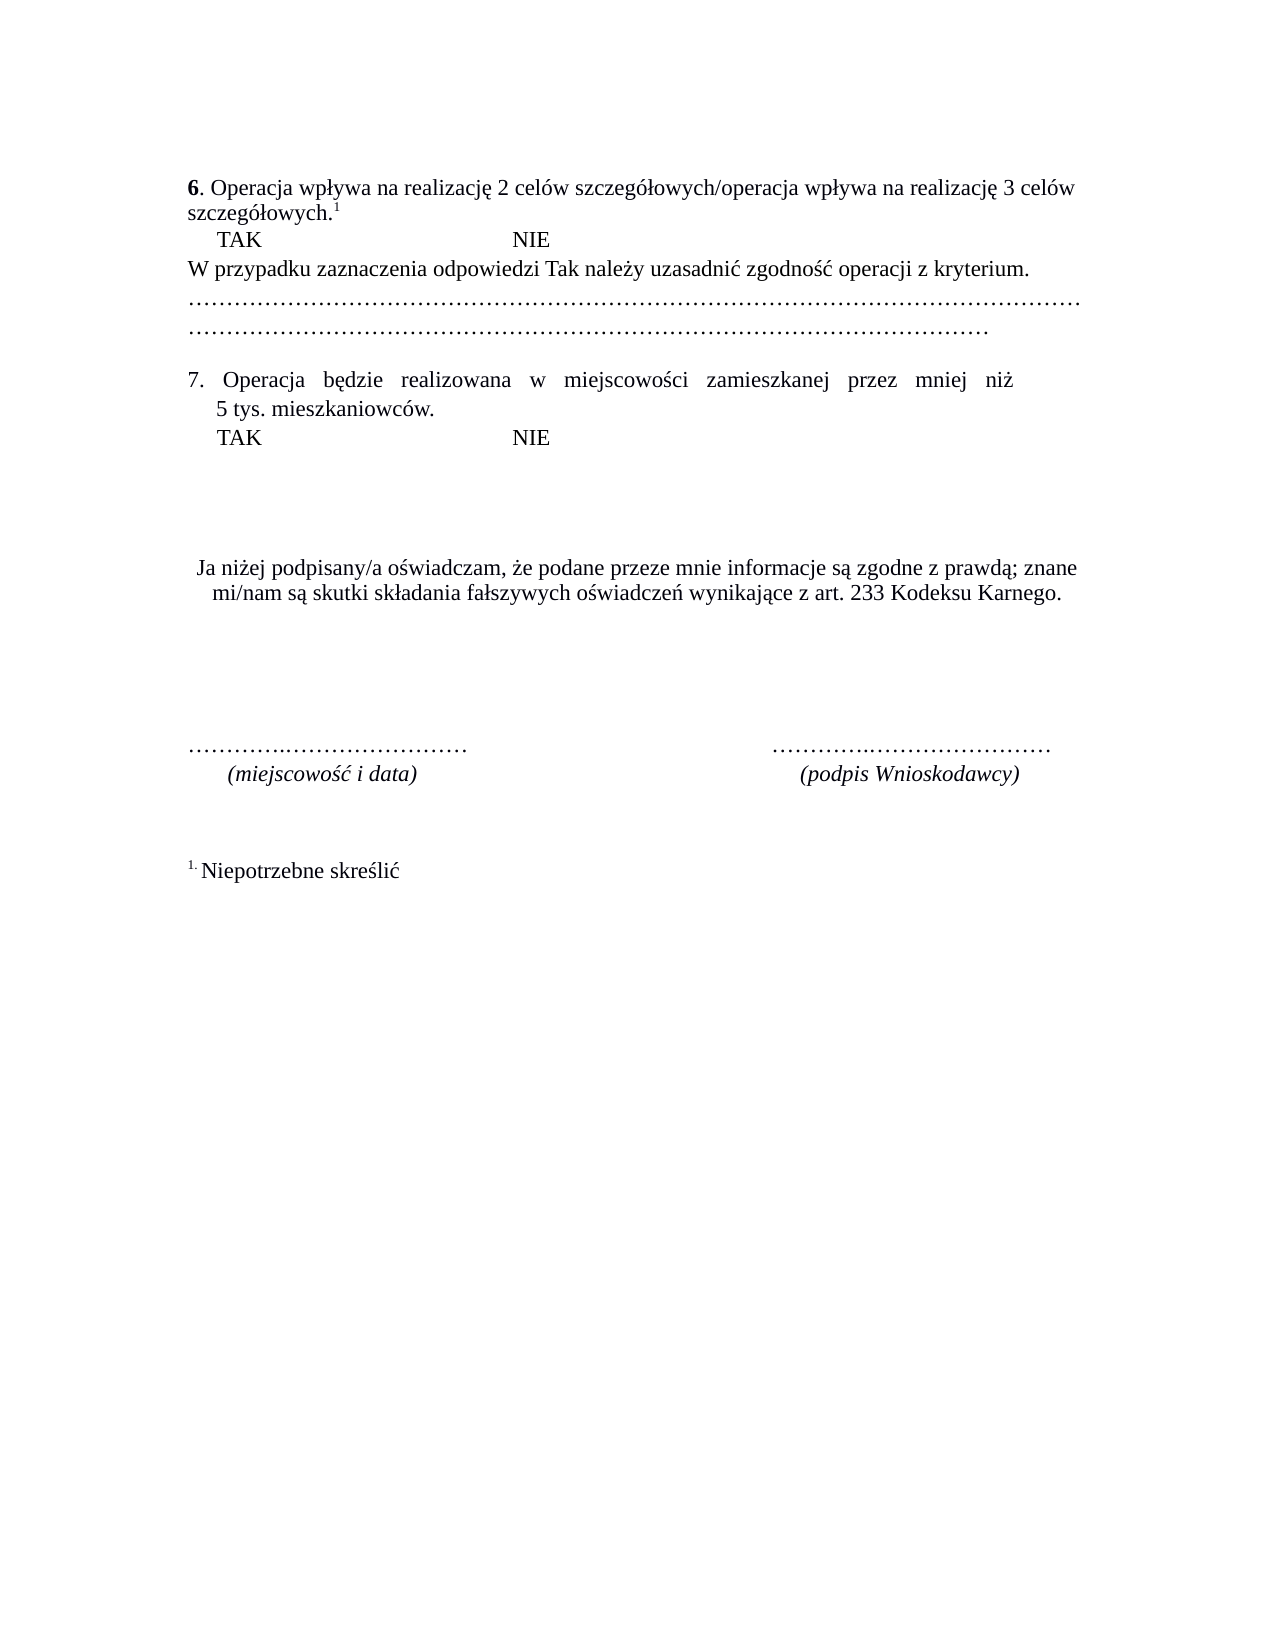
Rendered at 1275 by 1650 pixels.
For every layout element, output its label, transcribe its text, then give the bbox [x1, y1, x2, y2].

text  TAK  NIE [187, 225, 1087, 254]
text 7. Operacja będzie realizowana w miejscowości zamieszkanej przez mniej niż 5 tys. mieszkaniowców. [187, 365, 1087, 422]
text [187, 254, 1087, 282]
text  TAK  NIE [187, 422, 1087, 451]
text 6. Operacja wpływa na realizację 2 celów szczegółowych/operacja wpływa na realizację 3 celów szczegółowych.1 [187, 150, 1087, 225]
text …………………………………………………………………………………………………………………………………………………………………………………………………… [187, 282, 1087, 340]
text 1. Niepotrzebne skreślić [187, 858, 1087, 883]
text Ja niżej podpisany/a oświadczam, że podane przeze mnie informacje są zgodne z prawdą; znane mi/nam są skutki składania fałszywych oświadczeń wynikające z art. 233 Kodeksu Karnego. [187, 530, 1087, 605]
text ………….…………………… ………….…………………… [187, 730, 1087, 759]
text (miejscowość i data) (podpis Wnioskodawcy) [187, 759, 1087, 787]
